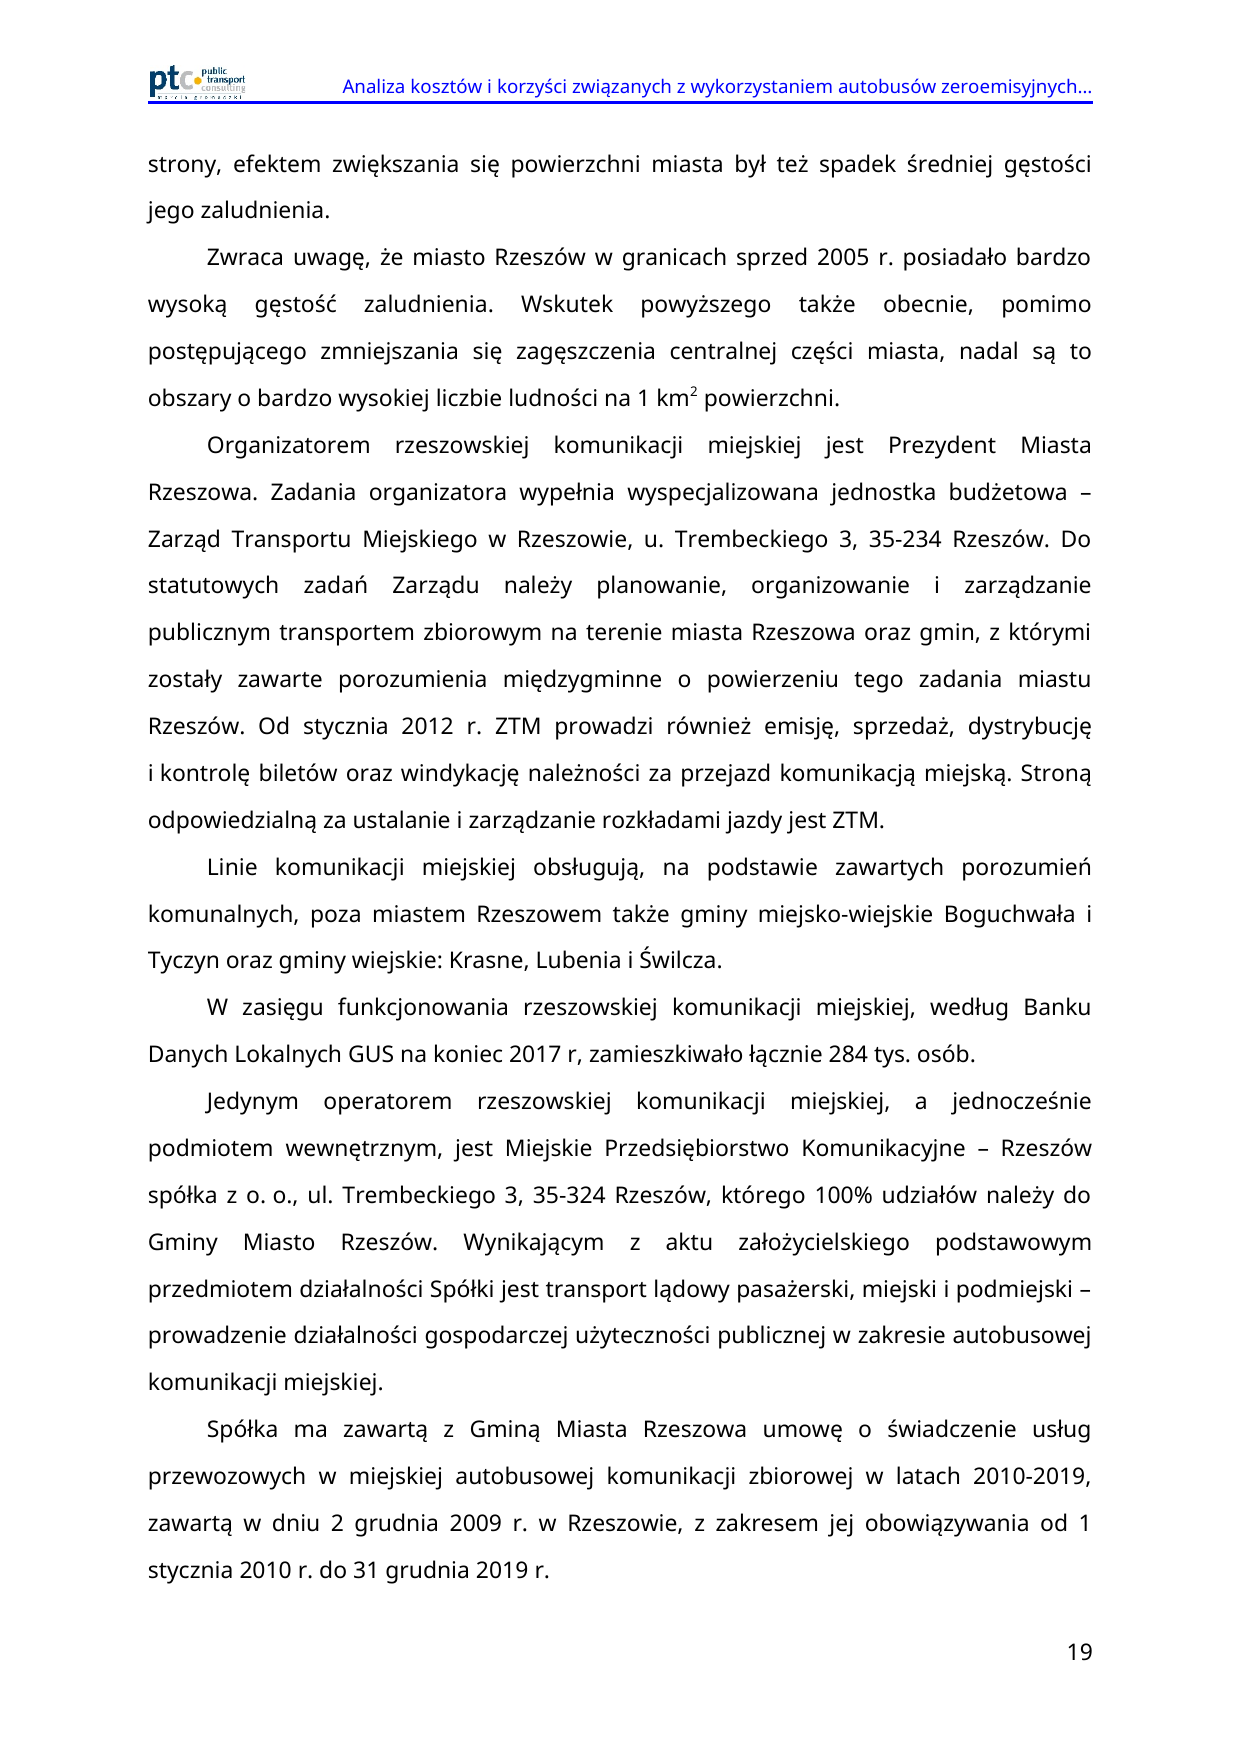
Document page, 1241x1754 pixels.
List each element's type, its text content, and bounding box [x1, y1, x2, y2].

text Zwraca uwagę, że miasto Rzeszów w granicach sprzed 2005 r. posiadało bardzo wysoką gęstość zaludnienia. Wskutek powyższego także obecnie, pomimo postępującego zmniejszania się zagęszczenia centralnej części miasta, nadal są to obszary o bardzo wysokiej liczbie ludności na 1 km2 powierzchni. [148, 241, 1093, 413]
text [148, 148, 1093, 226]
text Spółka ma zawartą z Gminą Miasta Rzeszowa umowę o świadczenie usług przewozowych w miejskiej autobusowej komunikacji zbiorowej w latach 2010-2019, zawartą w dniu 2 grudnia 2009 r. w Rzeszowie, z zakresem jej obowiązywania od 1 stycznia 2010 r. do 31 grudnia 2019 r. [148, 1413, 1093, 1585]
text Organizatorem rzeszowskiej komunikacji miejskiej jest Prezydent Miasta Rzeszowa. Zadania organizatora wypełnia wyspecjalizowana jednostka budżetowa – Zarząd Transportu Miejskiego w Rzeszowie, u. Trembeckiego 3, 35-234 Rzeszów. Do statutowych zadań Zarządu należy planowanie, organizowanie i zarządzanie publicznym transportem zbiorowym na terenie miasta Rzeszowa oraz gmin, z którymi zostały zawarte porozumienia międzygminne o powierzeniu tego zadania miastu Rzeszów. Od stycznia 2012 r. ZTM prowadzi również emisję, sprzedaż, dystrybucję i kontrolę biletów oraz windykację należności za przejazd komunikacją miejską. Stroną odpowiedzialną za ustalanie i zarządzanie rozkładami jazdy jest ZTM. [148, 429, 1093, 835]
picture [150, 65, 245, 100]
text Linie komunikacji miejskiej obsługują, na podstawie zawartych porozumień komunalnych, poza miastem Rzeszowem także gminy miejsko-wiejskie Boguchwała i Tyczyn oraz gminy wiejskie: Krasne, Lubenia i Świlcza. [148, 851, 1093, 976]
text W zasięgu funkcjonowania rzeszowskiej komunikacji miejskiej, według Banku Danych Lokalnych GUS na koniec 2017 r, zamieszkiwało łącznie 284 tys. osób. [148, 991, 1093, 1069]
text Jedynym operatorem rzeszowskiej komunikacji miejskiej, a jednocześnie podmiotem wewnętrznym, jest Miejskie Przedsiębiorstwo Komunikacyjne – Rzeszów spółka z o. o., ul. Trembeckiego 3, 35-324 Rzeszów, którego 100% udziałów należy do Gminy Miasto Rzeszów. Wynikającym z aktu założycielskiego podstawowym przedmiotem działalności Spółki jest transport lądowy pasażerski, miejski i podmiejski – prowadzenie działalności gospodarczej użyteczności publicznej w zakresie autobusowej komunikacji miejskiej. [148, 1085, 1093, 1398]
